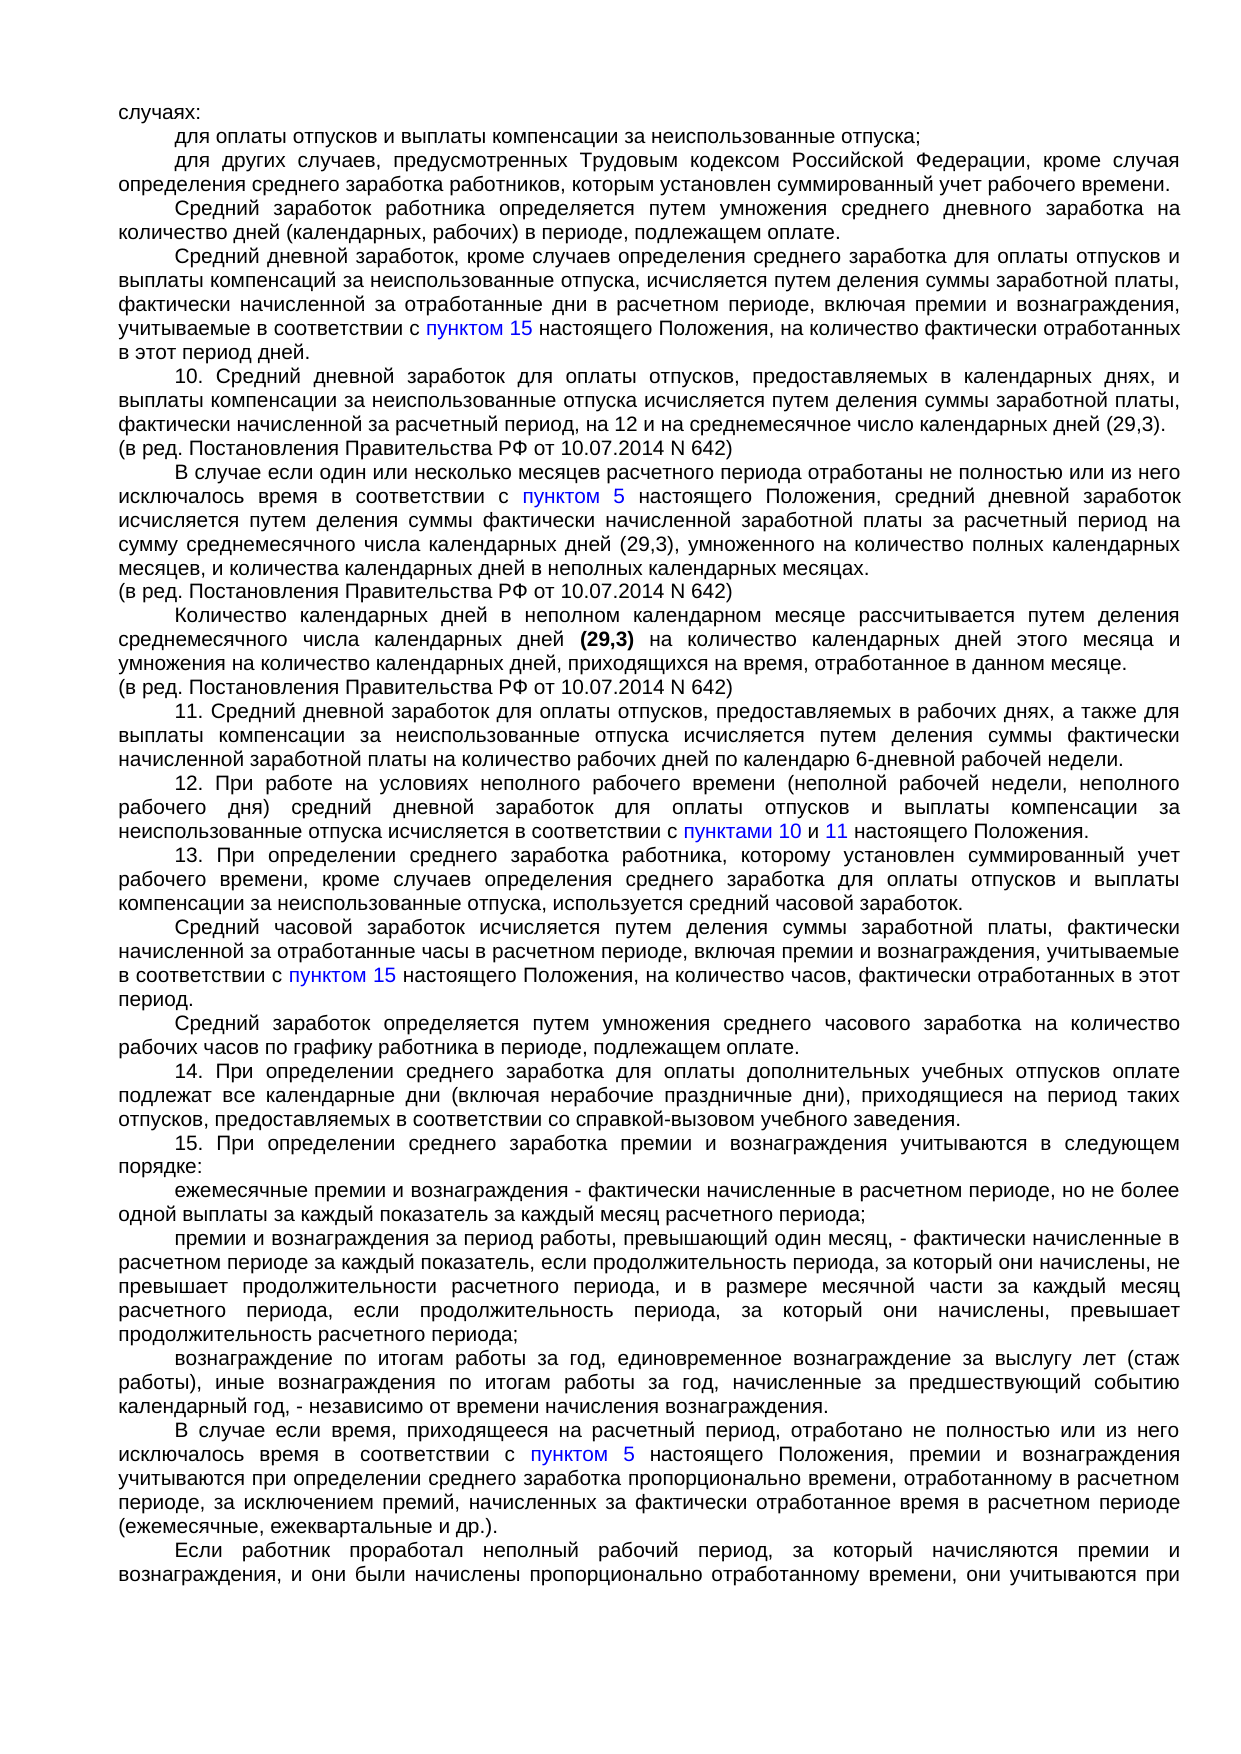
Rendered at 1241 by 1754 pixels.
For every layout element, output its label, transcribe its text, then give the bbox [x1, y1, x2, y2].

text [118, 1538, 1181, 1586]
text Средний заработок работника определяется путем умножения среднего дневного заработка на количество дней (календарных, рабочих) в периоде, подлежащем оплате. [118, 196, 1181, 244]
text 11. Средний дневной заработок для оплаты отпусков, предоставляемых в рабочих днях, а также для выплаты компенсации за неиспользованные отпуска исчисляется путем деления суммы фактически начисленной заработной платы на количество рабочих дней по календарю 6-дневной рабочей недели. [118, 699, 1181, 771]
text 12. При работе на условиях неполного рабочего времени (неполной рабочей недели, неполного рабочего дня) средний дневной заработок для оплаты отпусков и выплаты компенсации за неиспользованные отпуска исчисляется в соответствии с пунктами 10 и 11 настоящего Положения. [118, 771, 1181, 843]
text 10. Средний дневной заработок для оплаты отпусков, предоставляемых в календарных днях, и выплаты компенсации за неиспользованные отпуска исчисляется путем деления суммы заработной платы, фактически начисленной за расчетный период, на 12 и на среднемесячное число календарных дней (29,3). [118, 364, 1181, 436]
text ежемесячные премии и вознаграждения - фактически начисленные в расчетном периоде, но не более одной выплаты за каждый показатель за каждый месяц расчетного периода; [118, 1178, 1181, 1226]
text 13. При определении среднего заработка работника, которому установлен суммированный учет рабочего времени, кроме случаев определения среднего заработка для оплаты отпусков и выплаты компенсации за неиспользованные отпуска, используется средний часовой заработок. [118, 843, 1181, 915]
text для оплаты отпусков и выплаты компенсации за неиспользованные отпуска; [118, 124, 1181, 148]
text (в ред. Постановления Правительства РФ от 10.07.2014 N 642) [118, 436, 1181, 459]
text В случае если один или несколько месяцев расчетного периода отработаны не полностью или из него исключалось время в соответствии с пунктом 5 настоящего Положения, средний дневной заработок исчисляется путем деления суммы фактически начисленной заработной платы за расчетный период на сумму среднемесячного числа календарных дней (29,3), умноженного на количество полных календарных месяцев, и количества календарных дней в неполных календарных месяцах. [118, 459, 1181, 579]
text премии и вознаграждения за период работы, превышающий один месяц, - фактически начисленные в расчетном периоде за каждый показатель, если продолжительность периода, за который они начислены, не превышает продолжительности расчетного периода, и в размере месячной части за каждый месяц расчетного периода, если продолжительность периода, за который они начислены, превышает продолжительность расчетного периода; [118, 1226, 1181, 1346]
text вознаграждение по итогам работы за год, единовременное вознаграждение за выслугу лет (стаж работы), иные вознаграждения по итогам работы за год, начисленные за предшествующий событию календарный год, - независимо от времени начисления вознаграждения. [118, 1346, 1181, 1418]
text 15. При определении среднего заработка премии и вознаграждения учитываются в следующем порядке: [118, 1130, 1181, 1178]
text В случае если время, приходящееся на расчетный период, отработано не полностью или из него исключалось время в соответствии с пунктом 5 настоящего Положения, премии и вознаграждения учитываются при определении среднего заработка пропорционально времени, отработанному в расчетном периоде, за исключением премий, начисленных за фактически отработанное время в расчетном периоде (ежемесячные, ежеквартальные и др.). [118, 1418, 1181, 1538]
text (в ред. Постановления Правительства РФ от 10.07.2014 N 642) [118, 675, 1181, 699]
text Количество календарных дней в неполном календарном месяце рассчитывается путем деления среднемесячного числа календарных дней (29,3) на количество календарных дней этого месяца и умножения на количество календарных дней, приходящихся на время, отработанное в данном месяце. [118, 603, 1181, 675]
text (в ред. Постановления Правительства РФ от 10.07.2014 N 642) [118, 579, 1181, 603]
text 14. При определении среднего заработка для оплаты дополнительных учебных отпусков оплате подлежат все календарные дни (включая нерабочие праздничные дни), приходящиеся на период таких отпусков, предоставляемых в соответствии со справкой-вызовом учебного заведения. [118, 1058, 1181, 1130]
text для других случаев, предусмотренных Трудовым кодексом Российской Федерации, кроме случая определения среднего заработка работников, которым установлен суммированный учет рабочего времени. [118, 148, 1181, 196]
text Средний заработок определяется путем умножения среднего часового заработка на количество рабочих часов по графику работника в периоде, подлежащем оплате. [118, 1011, 1181, 1058]
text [118, 100, 1181, 124]
text Средний часовой заработок исчисляется путем деления суммы заработной платы, фактически начисленной за отработанные часы в расчетном периоде, включая премии и вознаграждения, учитываемые в соответствии с пунктом 15 настоящего Положения, на количество часов, фактически отработанных в этот период. [118, 915, 1181, 1011]
text Средний дневной заработок, кроме случаев определения среднего заработка для оплаты отпусков и выплаты компенсаций за неиспользованные отпуска, исчисляется путем деления суммы заработной платы, фактически начисленной за отработанные дни в расчетном периоде, включая премии и вознаграждения, учитываемые в соответствии с пунктом 15 настоящего Положения, на количество фактически отработанных в этот период дней. [118, 244, 1181, 364]
